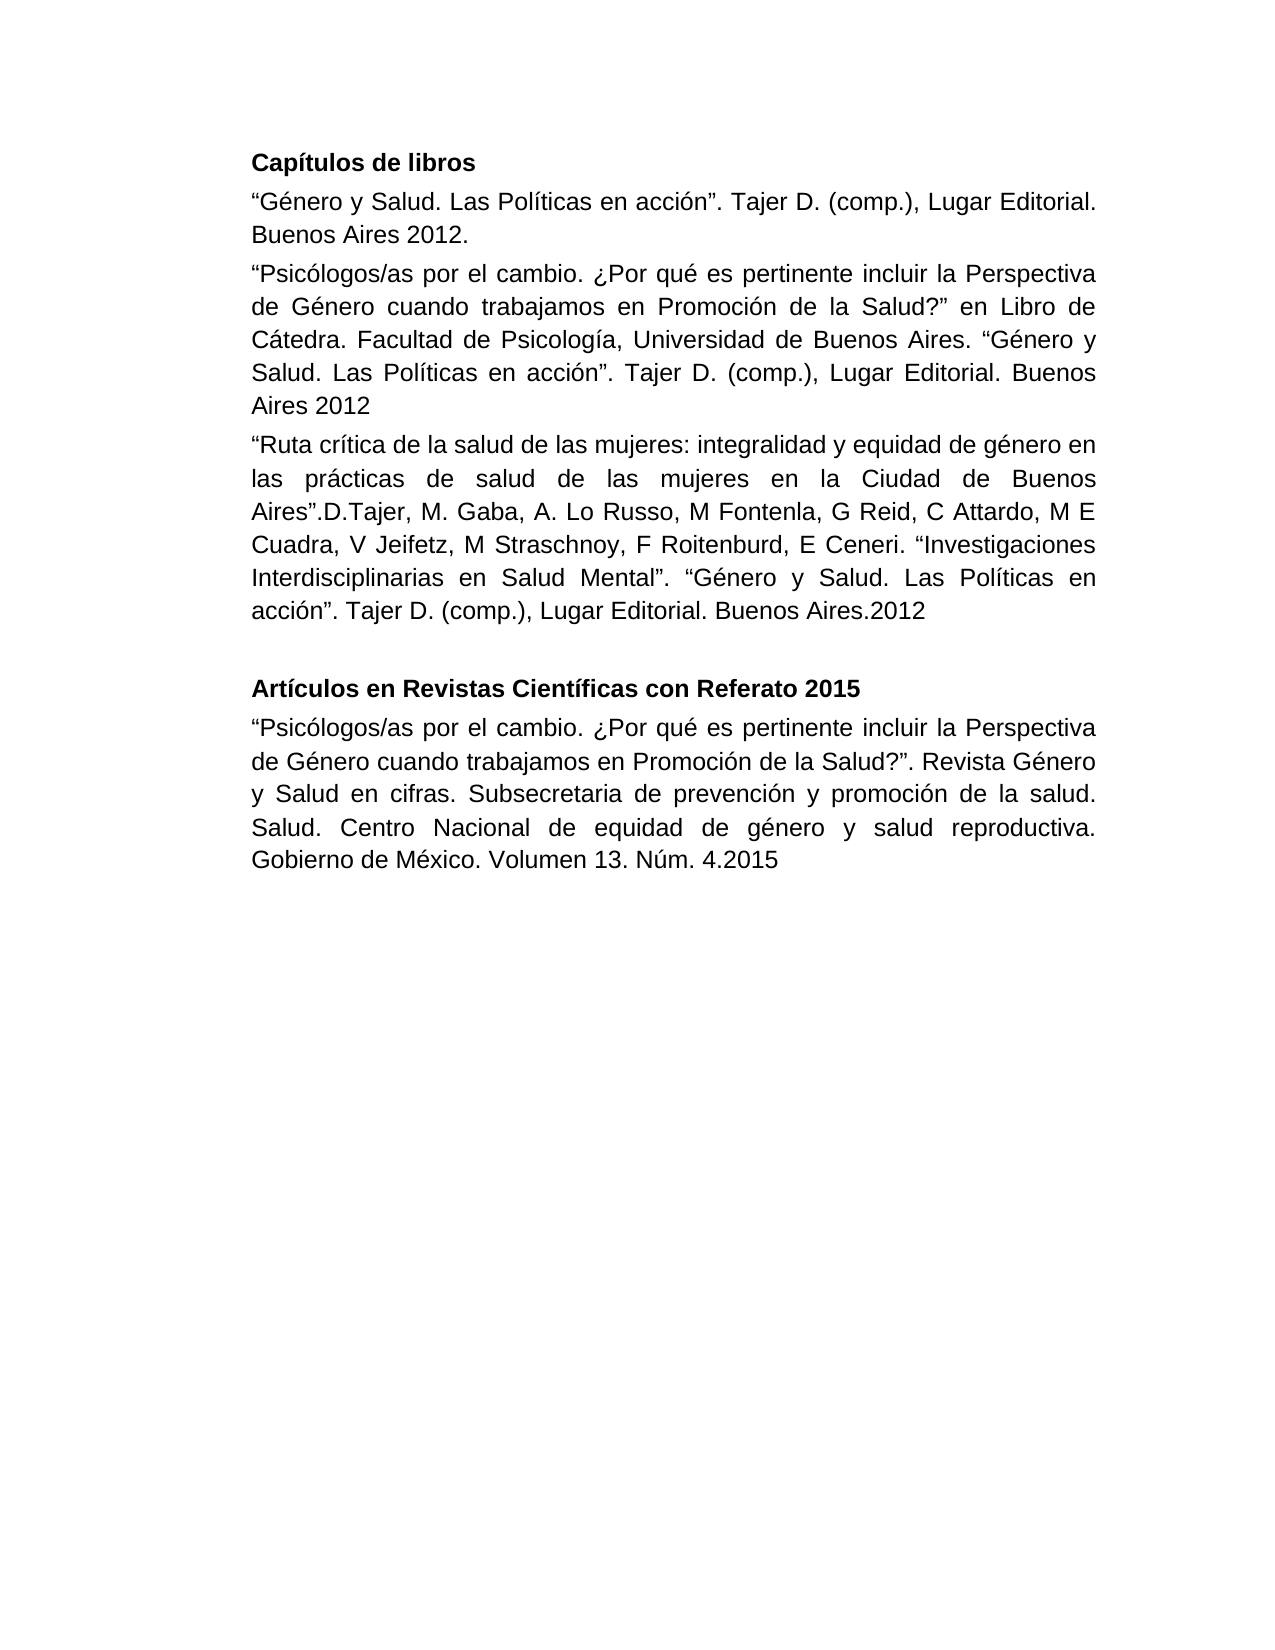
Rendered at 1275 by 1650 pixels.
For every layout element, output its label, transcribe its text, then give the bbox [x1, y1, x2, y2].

list Capítulos de libros [177, 148, 1098, 176]
list “Ruta crítica de la salud de las mujeres: integralidad y equidad de género en las prácticas de salud de las mujeres en la Ciudad de Buenos Aires”.D.Tajer, M. Gaba, A. Lo Russo, M Fontenla, G Reid, C Attardo, M E Cuadra, V Jeifetz, M Straschnoy, F Roitenburd, E Ceneri. “Investigaciones Interdisciplinarias en Salud Mental”. “Género y Salud. Las Políticas en acción”. Tajer D. (comp.), Lugar Editorial. Buenos Aires.2012 [177, 431, 1098, 624]
list “Psicólogos/as por el cambio. ¿Por qué es pertinente incluir la Perspectiva de Género cuando trabajamos en Promoción de la Salud?”. Revista Género y Salud en cifras. Subsecretaria de prevención y promoción de la salud. Salud. Centro Nacional de equidad de género y salud reproductiva. Gobierno de México. Volumen 13. Núm. 4.2015 [177, 713, 1098, 874]
list “Psicólogos/as por el cambio. ¿Por qué es pertinente incluir la Perspectiva de Género cuando trabajamos en Promoción de la Salud?” en Libro de Cátedra. Facultad de Psicología, Universidad de Buenos Aires. “Género y Salud. Las Políticas en acción”. Tajer D. (comp.), Lugar Editorial. Buenos Aires 2012 [177, 259, 1098, 420]
list “Género y Salud. Las Políticas en acción”. Tajer D. (comp.), Lugar Editorial. Buenos Aires 2012. [177, 187, 1098, 249]
list Artículos en Revistas Científicas con Referato 2015 [177, 674, 1098, 703]
